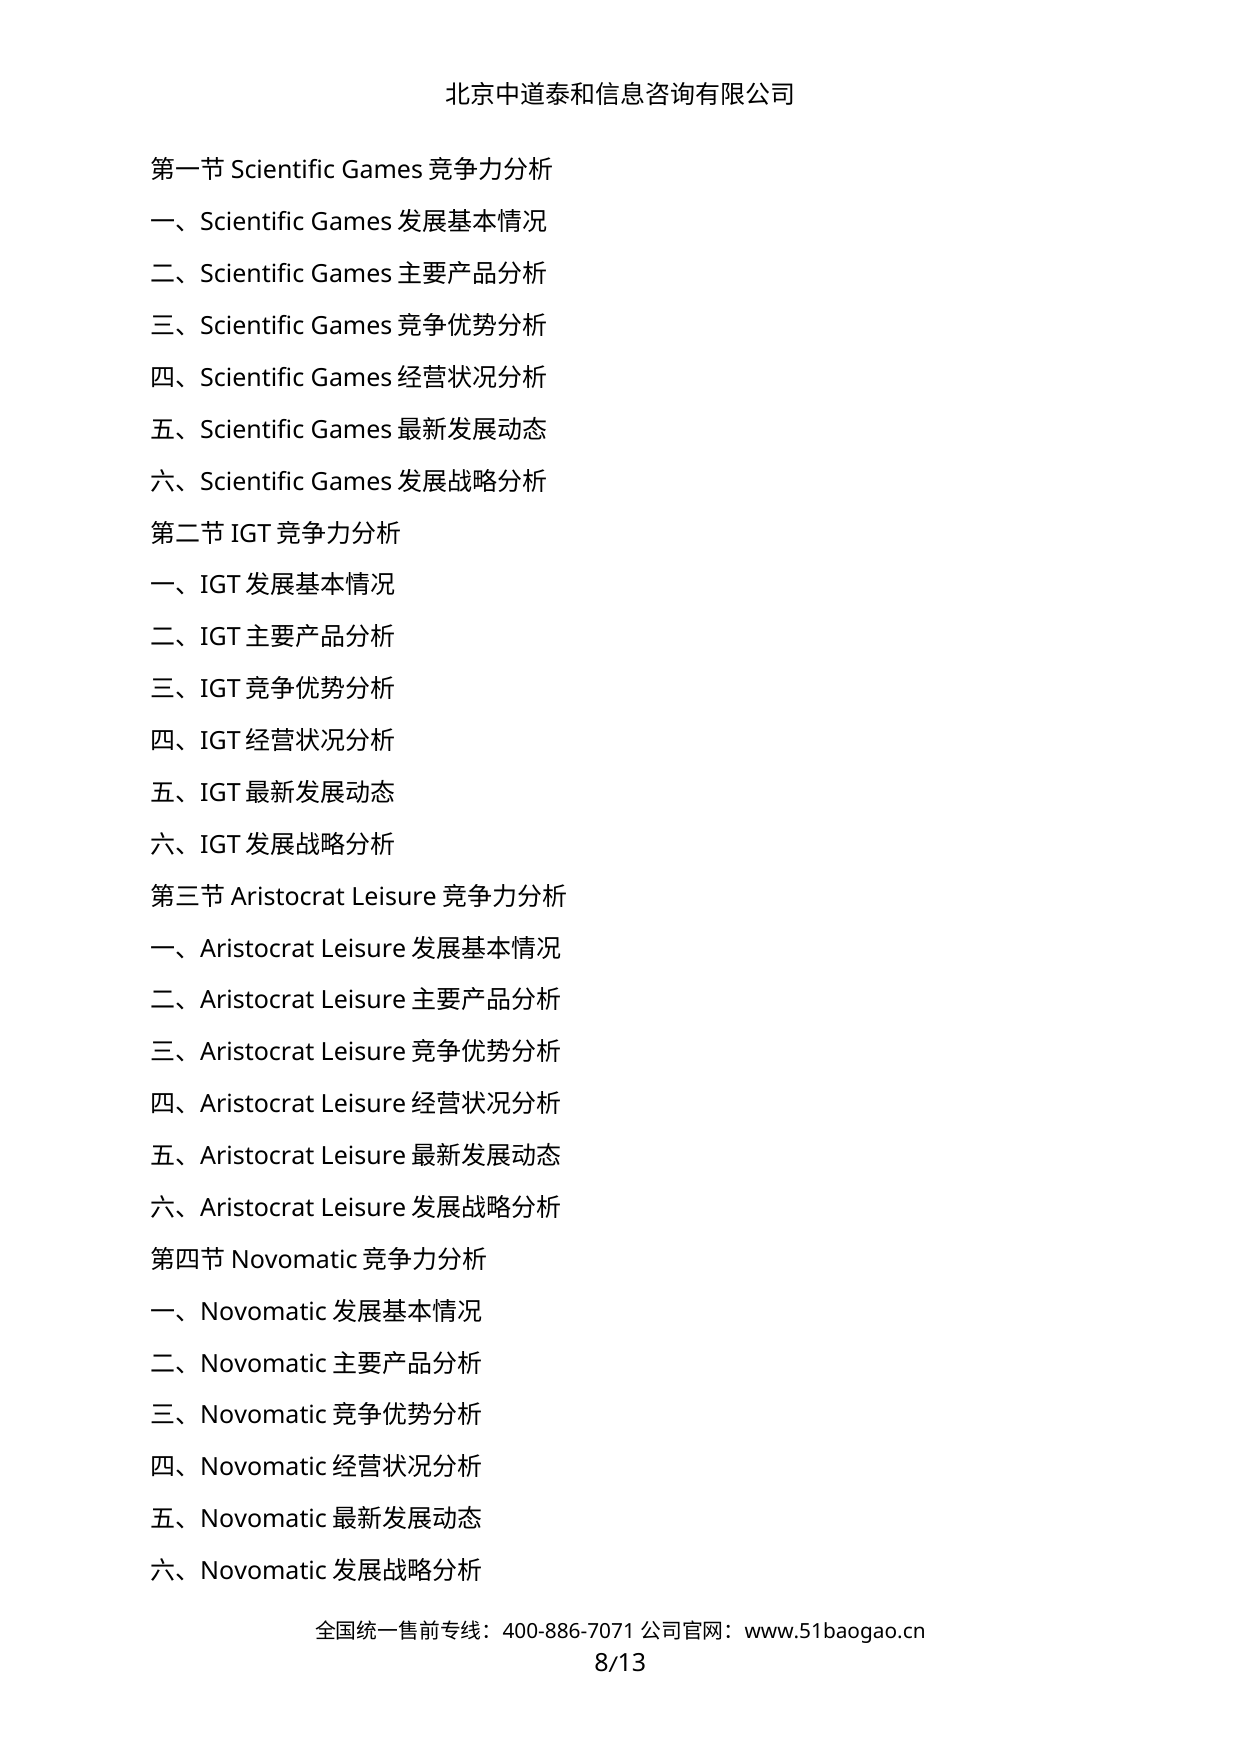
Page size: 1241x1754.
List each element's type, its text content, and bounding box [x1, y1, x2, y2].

text 一、Novomatic发展基本情况 [150, 1291, 1090, 1327]
text 第三节 Aristocrat Leisure竞争力分析 [150, 876, 1090, 912]
text 四、Scientific Games经营状况分析 [150, 357, 1090, 394]
text 六、Aristocrat Leisure发展战略分析 [150, 1187, 1090, 1224]
text 二、Novomatic主要产品分析 [150, 1343, 1090, 1379]
text 第四节 Novomatic竞争力分析 [150, 1239, 1090, 1276]
text 二、IGT主要产品分析 [150, 617, 1090, 653]
text 四、Novomatic经营状况分析 [150, 1447, 1090, 1483]
text 一、Aristocrat Leisure发展基本情况 [150, 928, 1090, 964]
text 五、Aristocrat Leisure最新发展动态 [150, 1136, 1090, 1172]
text 二、Scientific Games主要产品分析 [150, 254, 1090, 290]
text 一、IGT发展基本情况 [150, 565, 1090, 601]
text 三、IGT竞争优势分析 [150, 669, 1090, 705]
text 六、Scientific Games发展战略分析 [150, 461, 1090, 497]
text 四、Aristocrat Leisure经营状况分析 [150, 1084, 1090, 1120]
text 三、Aristocrat Leisure竞争优势分析 [150, 1032, 1090, 1068]
text 第一节 Scientific Games竞争力分析 [150, 150, 1090, 186]
text 五、Scientific Games最新发展动态 [150, 409, 1090, 446]
text 三、Scientific Games竞争优势分析 [150, 306, 1090, 342]
text 六、Novomatic发展战略分析 [150, 1551, 1090, 1587]
text 五、IGT最新发展动态 [150, 772, 1090, 809]
text 四、IGT经营状况分析 [150, 721, 1090, 757]
text 一、Scientific Games发展基本情况 [150, 202, 1090, 238]
text 二、Aristocrat Leisure主要产品分析 [150, 980, 1090, 1016]
text 第二节 IGT竞争力分析 [150, 513, 1090, 549]
text 五、Novomatic最新发展动态 [150, 1499, 1090, 1535]
text 三、Novomatic竞争优势分析 [150, 1395, 1090, 1431]
text 六、IGT发展战略分析 [150, 824, 1090, 861]
